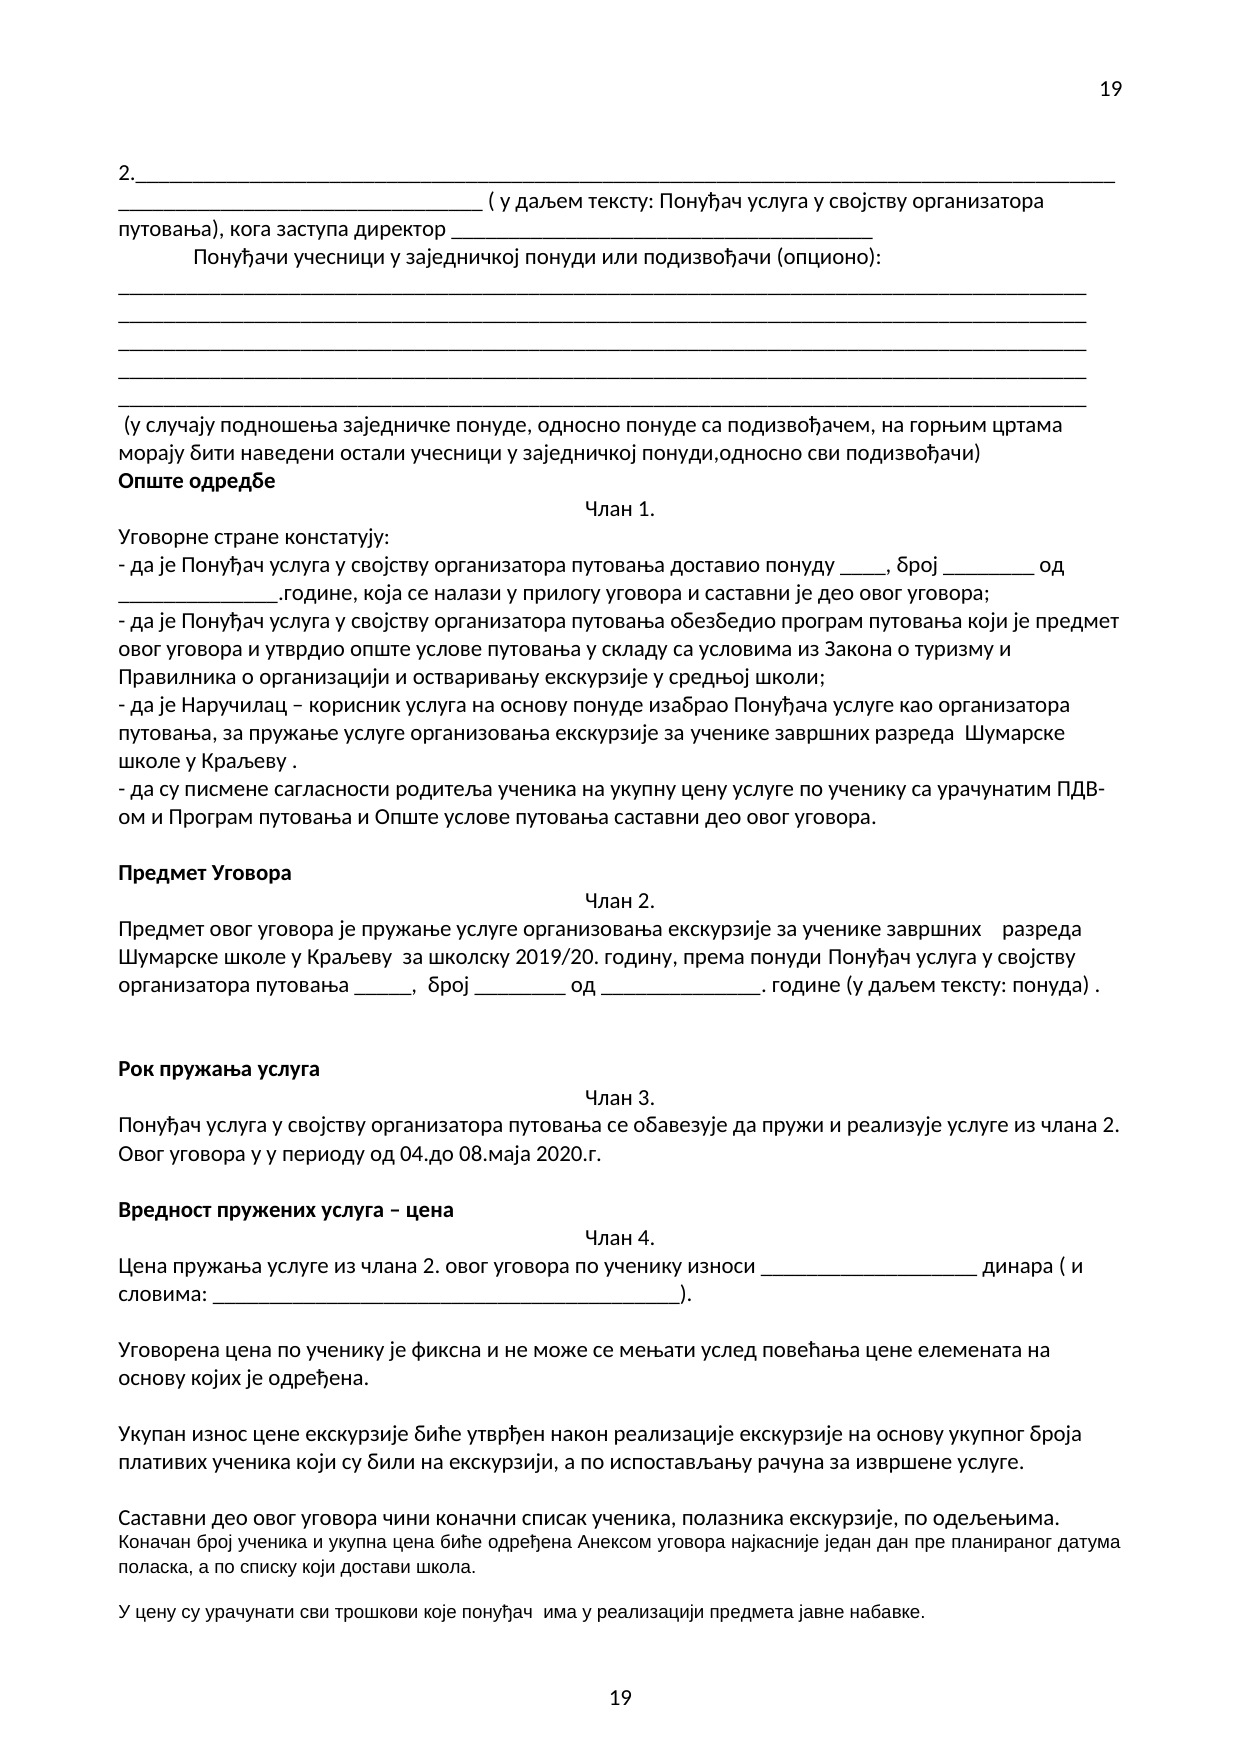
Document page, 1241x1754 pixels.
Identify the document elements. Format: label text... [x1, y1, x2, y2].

text Члан 3. [118, 1083, 1122, 1111]
text (у случају подношења заједничке понуде, односно понуде са подизвођачем, на горњим цртама морају бити наведени остали учесници у заједничкој понуди,односно сви подизвођачи) [118, 410, 1122, 466]
text _____________________________________________________________________________________ [118, 270, 1122, 298]
text - да су писмене сагласности родитеља ученика на укупну цену услуге по ученику са урачунатим ПДВ-ом и Програм путовања и Опште услове путовања саставни део овог уговора. [118, 774, 1122, 830]
text Члан 1. [118, 494, 1122, 522]
text _____________________________________________________________________________________ [118, 298, 1122, 326]
text 2.______________________________________________________________________________________________________________________ ( у даљем тексту: Понуђач услуга у својству организатора путовања), кога заступа директор _____________________________________ [118, 130, 1122, 242]
text Рок пружања услуга [118, 1054, 1122, 1083]
text _____________________________________________________________________________________ [118, 354, 1122, 382]
text _____________________________________________________________________________________ [118, 382, 1122, 410]
text Предмет Уговора [118, 858, 1122, 886]
text Саставни део овог уговора чини коначни списак ученика, полазника екскурзије, по одељењима. [118, 1503, 1122, 1531]
text Члан 2. [118, 886, 1122, 914]
text У цену су урачунати сви трошкови које понуђач има у реализацији предмета јавне набавке. [118, 1601, 1122, 1623]
text Цена пружања услуге из члана 2. овог уговора по ученику износи ___________________ динара ( и словима: _________________________________________). [118, 1251, 1122, 1307]
text Уговорена цена по ученику је фиксна и не може се мењати услед повећања цене елемената на основу којих је одређена. [118, 1335, 1122, 1391]
text - да је Понуђач услуга у својству организатора путовања доставио понуду ____, број ________ од ______________.године, која се налази у прилогу уговора и саставни је део овог уговора; [118, 550, 1122, 606]
text _____________________________________________________________________________________ [118, 326, 1122, 354]
text Предмет овог уговора је пружање услуге организовања екскурзије за ученике завршних разреда Шумарске школе у Краљеву за школску 2019/20. годину, према понуди Понуђач услуга у својству организатора путовања _____, број ________ од ______________. године (у даљем тексту: понуда) . [118, 914, 1122, 998]
text Опште одредбе [118, 466, 1122, 494]
text Понуђачи учесници у заједничкој понуди или подизвођачи (опционо): [118, 242, 1122, 270]
text Понуђач услуга у својству организатора путовања се обавезује да пружи и реализује услуге из члана 2. Овог уговора у у периоду од 04.до 08.маја 2020.г. [118, 1111, 1122, 1167]
text Вредност пружених услуга – цена [118, 1195, 1122, 1223]
text - да је Наручилац – корисник услуга на основу понуде изабрао Понуђача услуге као организатора путовања, за пружање услуге организовања екскурзије за ученике завршних разреда Шумарске школе у Краљеву . [118, 690, 1122, 774]
text Коначан број ученика и укупна цена биће одређена Анексом уговора најкасније један дан пре планираног датума поласка, а по списку који достави школа. [118, 1531, 1122, 1577]
text Укупан износ цене екскурзије биће утврђен након реализације екскурзије на основу укупног броја плативих ученика који су били на екскурзији, а по испостављању рачуна за извршене услуге. [118, 1419, 1122, 1475]
text - да је Понуђач услуга у својству организатора путовања обезбедио програм путовања који је предмет овог уговора и утврдио опште услове путовања у складу са условима из Закона о туризму и Правилника o организацији и остваривању екскурзије у средњој школи; [118, 606, 1122, 690]
text Уговорне стране констатују: [118, 522, 1122, 550]
text Члан 4. [118, 1223, 1122, 1251]
